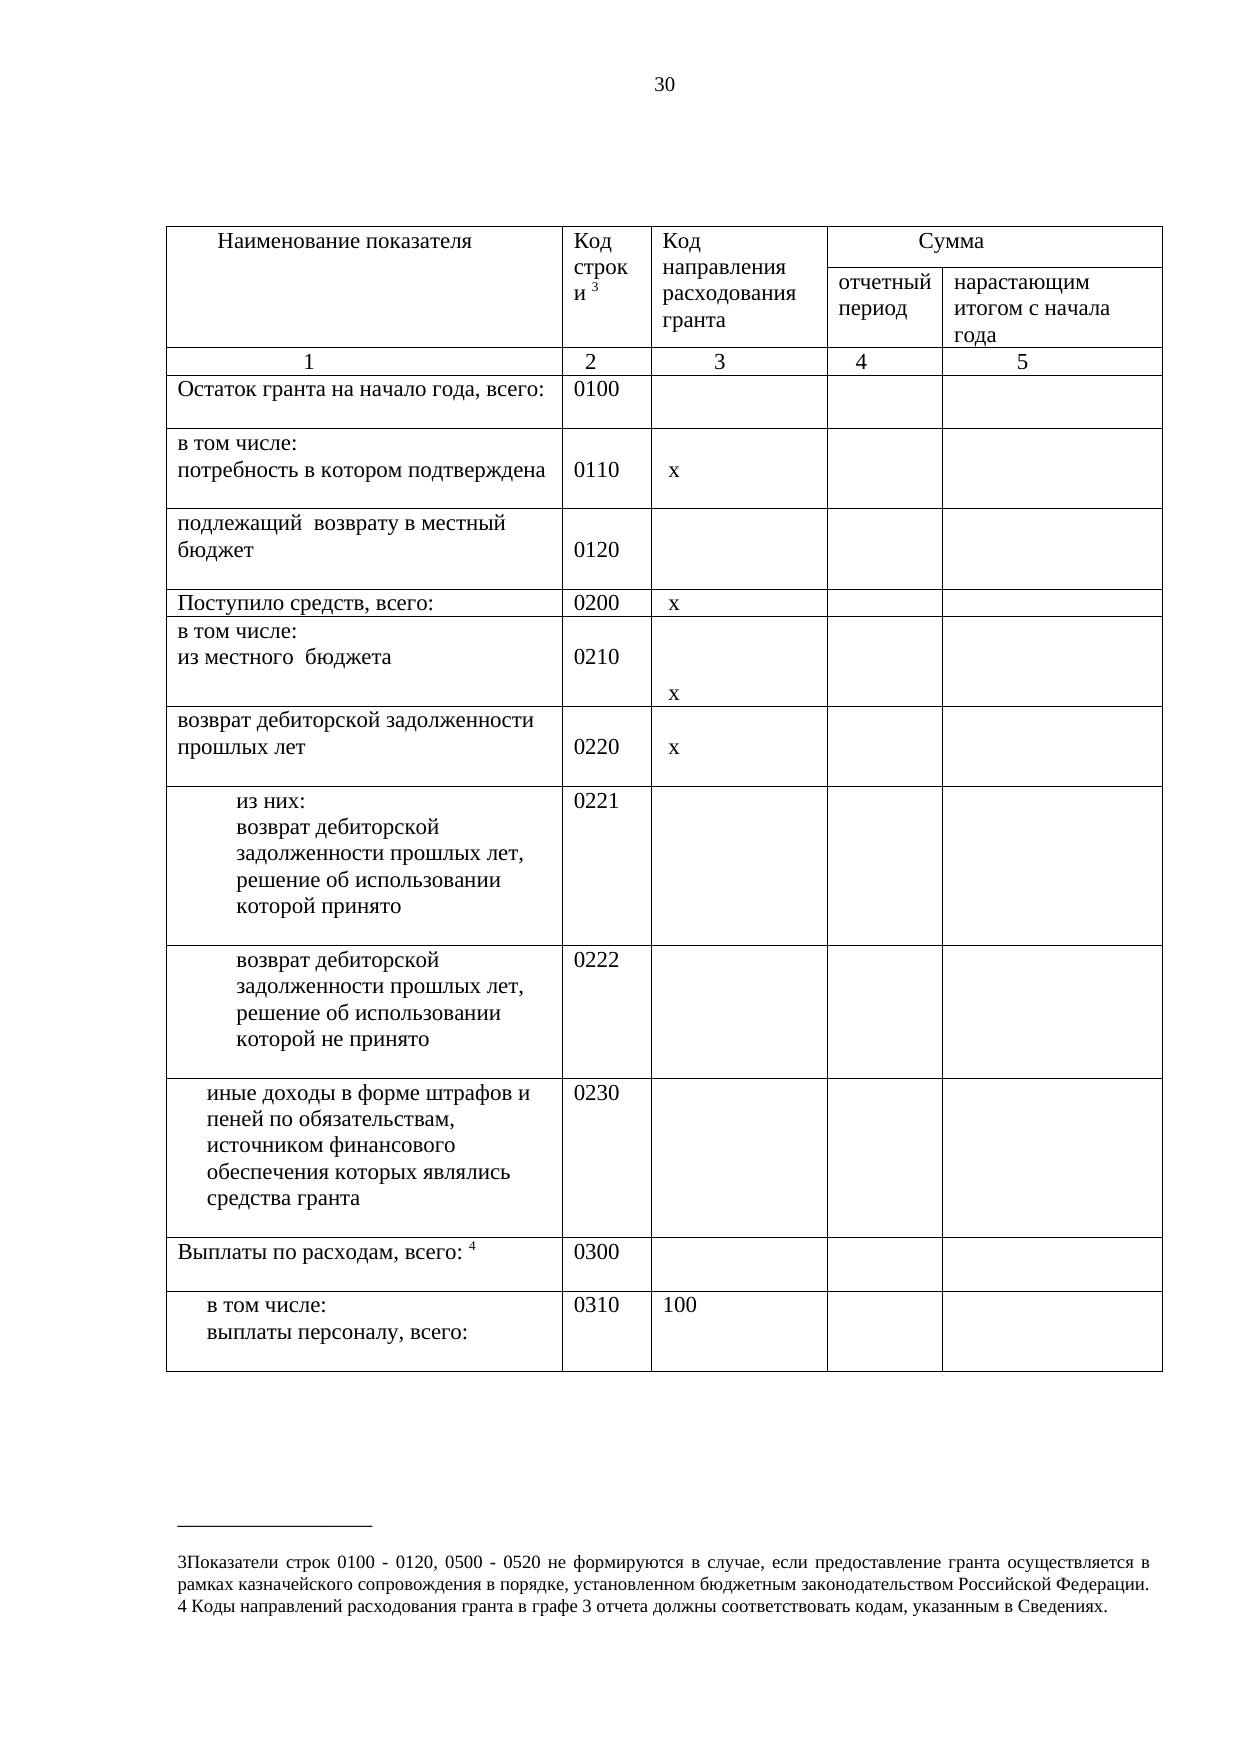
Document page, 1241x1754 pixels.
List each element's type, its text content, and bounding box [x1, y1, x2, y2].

table_cell х [652, 590, 827, 616]
table_cell в том числе: из местного бюджета [167, 617, 562, 706]
table_cell [828, 509, 942, 588]
table_cell [828, 1238, 942, 1291]
table_header Наименование показателя [167, 227, 562, 347]
table_cell [652, 946, 827, 1078]
table_cell [652, 1079, 827, 1237]
table_cell [828, 946, 942, 1078]
table_cell 0310 [563, 1292, 651, 1371]
text 4 Коды направлений расходования гранта в графе 3 отчета должны соответствовать кодам, указанным в Сведениях. [177, 1594, 1152, 1616]
table_cell [652, 376, 827, 428]
table_cell в том числе: потребность в котором подтверждена [167, 429, 562, 508]
table_cell [828, 707, 942, 786]
table_cell 3 [652, 348, 827, 374]
table_cell [943, 946, 1162, 1078]
table_cell [943, 1238, 1162, 1291]
table_header Код строки 3 [563, 227, 651, 347]
table_cell 0230 [563, 1079, 651, 1237]
table_header Код направления расходования гранта [652, 227, 827, 347]
table_cell [828, 1079, 942, 1237]
table_cell 0222 [563, 946, 651, 1078]
table_cell х [652, 707, 827, 786]
table_cell [652, 509, 827, 588]
table_cell Поступило средств, всего: [167, 590, 562, 616]
table_cell х [652, 429, 827, 508]
table_cell [652, 1238, 827, 1291]
table_cell 0221 [563, 787, 651, 945]
table_cell возврат дебиторской задолженности прошлых лет [167, 707, 562, 786]
table_cell [828, 787, 942, 945]
table_cell [943, 429, 1162, 508]
table_cell 0210 [563, 617, 651, 706]
text 3Показатели строк 0100 - 0120, 0500 - 0520 не формируются в случае, если предоставление гранта осуществляется в рамках казначейского сопровождения в порядке, установленном бюджетным законодательством Российской Федерации. [177, 1551, 1152, 1594]
table_cell [943, 1292, 1162, 1371]
table_cell [828, 590, 942, 616]
table_cell [943, 590, 1162, 616]
table_cell [943, 707, 1162, 786]
table_cell 4 [828, 348, 942, 374]
table_cell Остаток гранта на начало года, всего: [167, 376, 562, 428]
table_cell 0200 [563, 590, 651, 616]
table_cell подлежащий возврату в местный бюджет [167, 509, 562, 588]
table_cell 1 [167, 348, 562, 374]
table_cell 0220 [563, 707, 651, 786]
table_header Сумма [828, 227, 1162, 267]
table_cell отчетный период [828, 268, 942, 347]
text _________________ [177, 1503, 1152, 1530]
table_cell нарастающим итогом с начала года [943, 268, 1162, 347]
table_cell в том числе: выплаты персоналу, всего: [167, 1292, 562, 1371]
table_cell 0120 [563, 509, 651, 588]
table_cell [943, 509, 1162, 588]
table_cell из них: возврат дебиторской задолженности прошлых лет, решение об использовании которой принято [167, 787, 562, 945]
table_cell [828, 617, 942, 706]
table_cell [943, 376, 1162, 428]
table_cell х [652, 617, 827, 706]
table_cell 5 [943, 348, 1162, 374]
table_cell [828, 376, 942, 428]
table_cell 2 [563, 348, 651, 374]
table_cell 0300 [563, 1238, 651, 1291]
table_cell иные доходы в форме штрафов и пеней по обязательствам, источником финансового обеспечения которых являлись средства гранта [167, 1079, 562, 1237]
table_cell Выплаты по расходам, всего: 4 [167, 1238, 562, 1291]
table_cell [652, 787, 827, 945]
table_cell 0100 [563, 376, 651, 428]
table_cell [943, 787, 1162, 945]
table_cell 0110 [563, 429, 651, 508]
table_cell [828, 1292, 942, 1371]
table_cell [943, 617, 1162, 706]
table_cell 100 [652, 1292, 827, 1371]
table_cell [943, 1079, 1162, 1237]
table_cell возврат дебиторской задолженности прошлых лет, решение об использовании которой не принято [167, 946, 562, 1078]
table_cell [828, 429, 942, 508]
